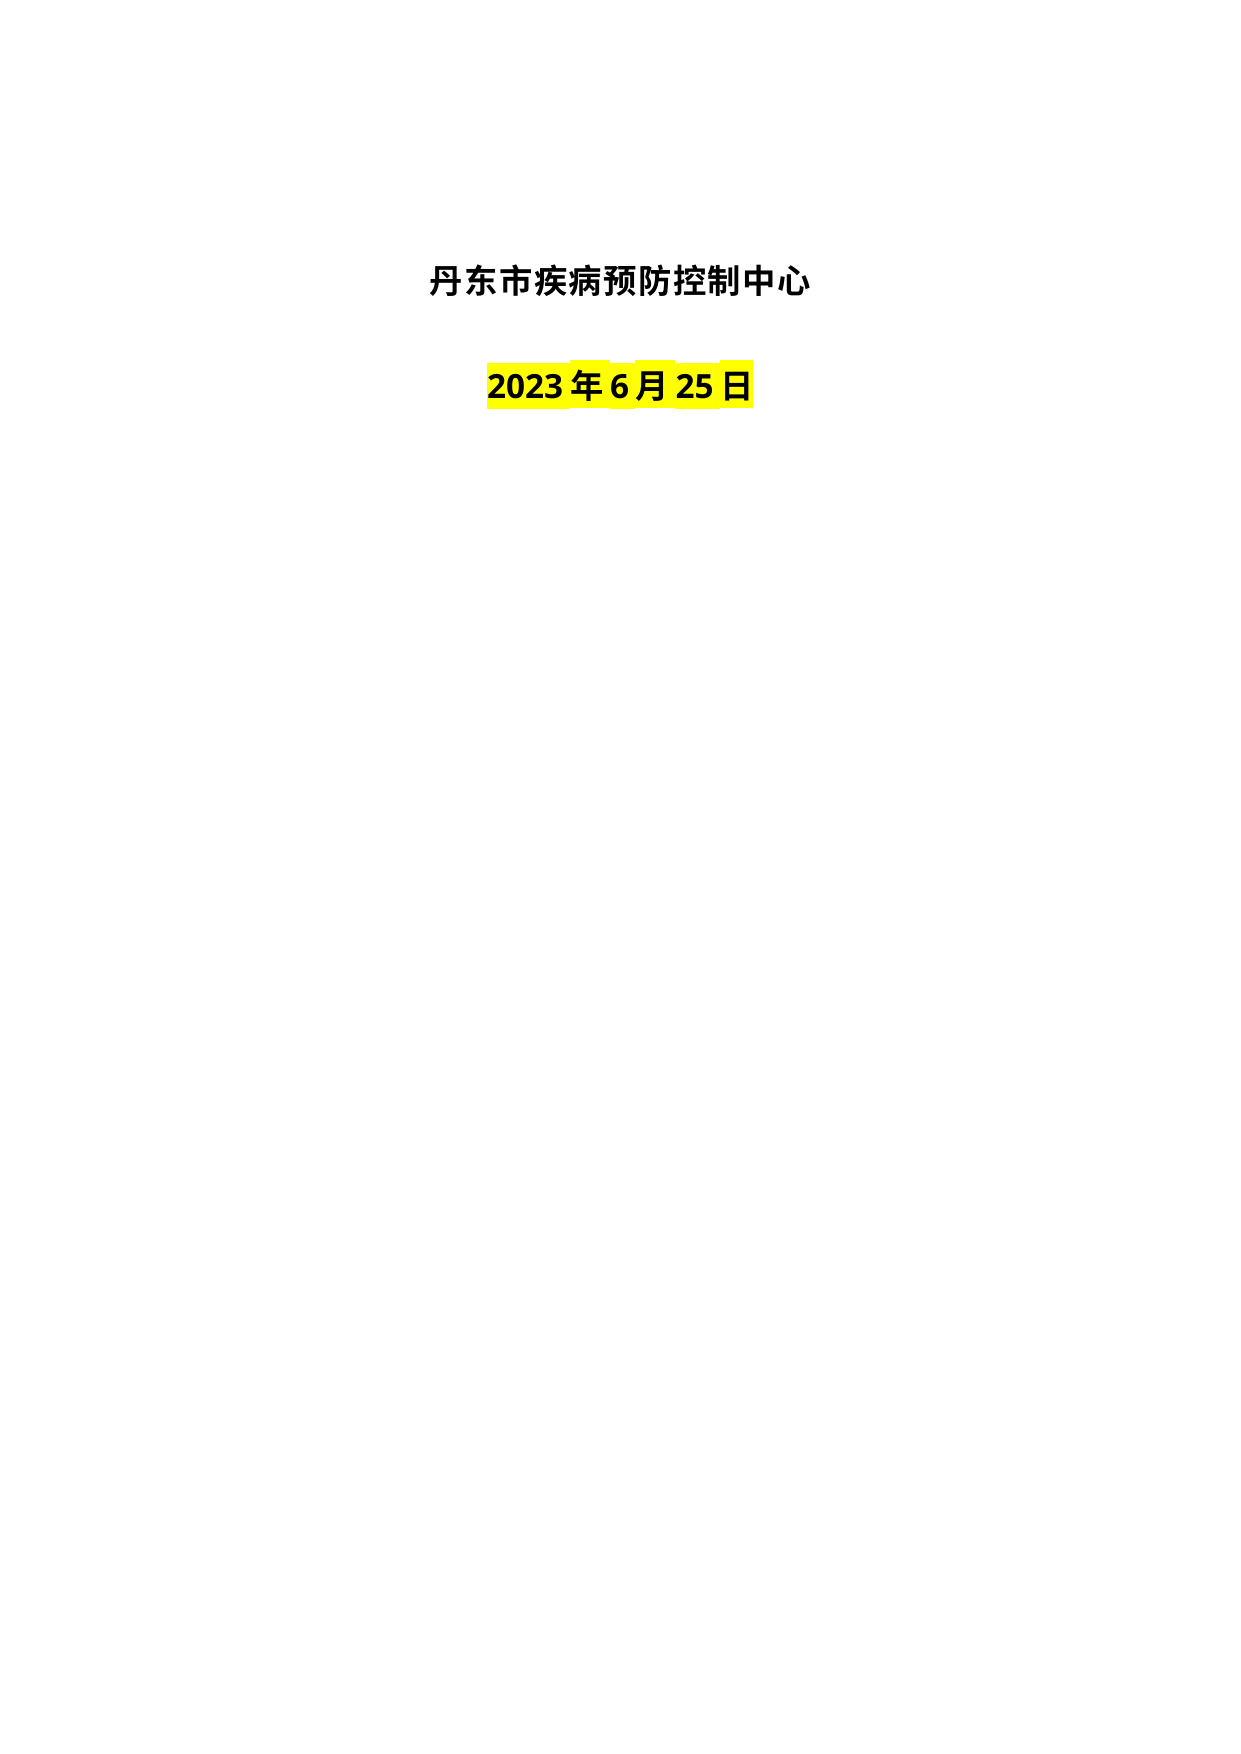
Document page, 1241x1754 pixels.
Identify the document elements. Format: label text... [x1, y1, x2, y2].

text 丹东市疾病预防控制中心 [148, 247, 1092, 312]
text 2023年6月25日 [148, 352, 1092, 417]
